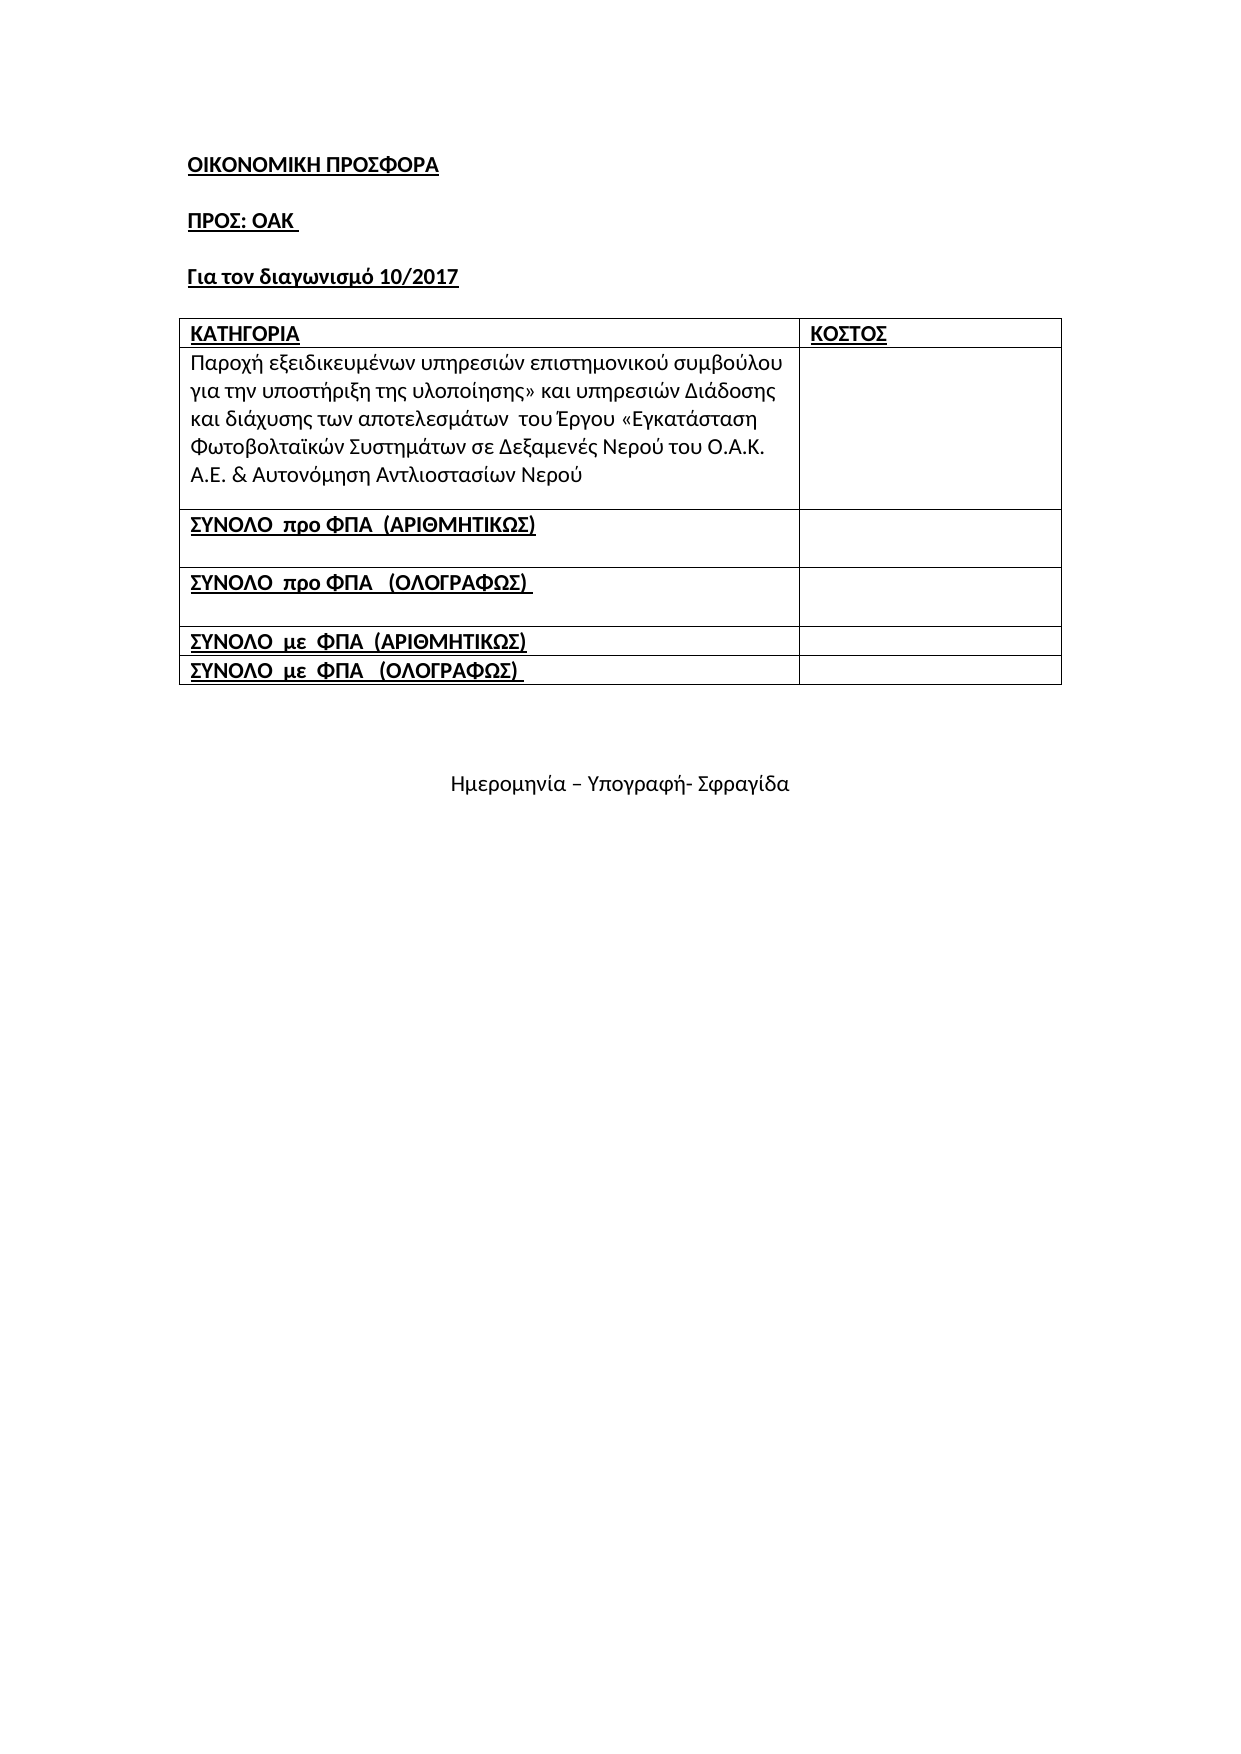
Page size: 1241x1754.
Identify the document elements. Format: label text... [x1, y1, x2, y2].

table_cell ΣΥΝΟΛΟ προ ΦΠΑ (ΑΡΙΘΜΗΤΙΚΩΣ) [180, 510, 799, 567]
text ΟΙΚΟΝΟΜΙΚΗ ΠΡΟΣΦΟΡΑ [187, 150, 1053, 178]
table_cell [800, 656, 1061, 684]
text Ημερομηνία – Υπογραφή- Σφραγίδα [187, 769, 1053, 797]
table_cell [800, 348, 1061, 509]
table_cell Παροχή εξειδικευμένων υπηρεσιών επιστημονικού συμβούλου για την υποστήριξη της υλοποίησης» και υπηρεσιών Διάδοσης και διάχυσης των αποτελεσμάτων του Έργου «Εγκατάσταση Φωτοβολταϊκών Συστημάτων σε Δεξαμενές Νερού του Ο.Α.Κ. Α.Ε. & Αυτονόμηση Αντλιοστασίων Νερού [180, 348, 799, 509]
table_cell ΣΥΝΟΛΟ με ΦΠΑ (ΑΡΙΘΜΗΤΙΚΩΣ) [180, 627, 799, 655]
table_header ΚΟΣΤΟΣ [800, 319, 1061, 347]
table_cell ΣΥΝΟΛΟ προ ΦΠΑ (ΟΛΟΓΡΑΦΩΣ) [180, 568, 799, 626]
table_header ΚΑΤΗΓΟΡΙΑ [180, 319, 799, 347]
table_cell ΣΥΝΟΛΟ με ΦΠΑ (ΟΛΟΓΡΑΦΩΣ) [180, 656, 799, 684]
table_cell [800, 510, 1061, 567]
text ΠΡΟΣ: ΟΑΚ [187, 206, 1053, 234]
text Για τον διαγωνισμό 10/2017 [187, 262, 1053, 290]
table_cell [800, 627, 1061, 655]
table_cell [800, 568, 1061, 626]
